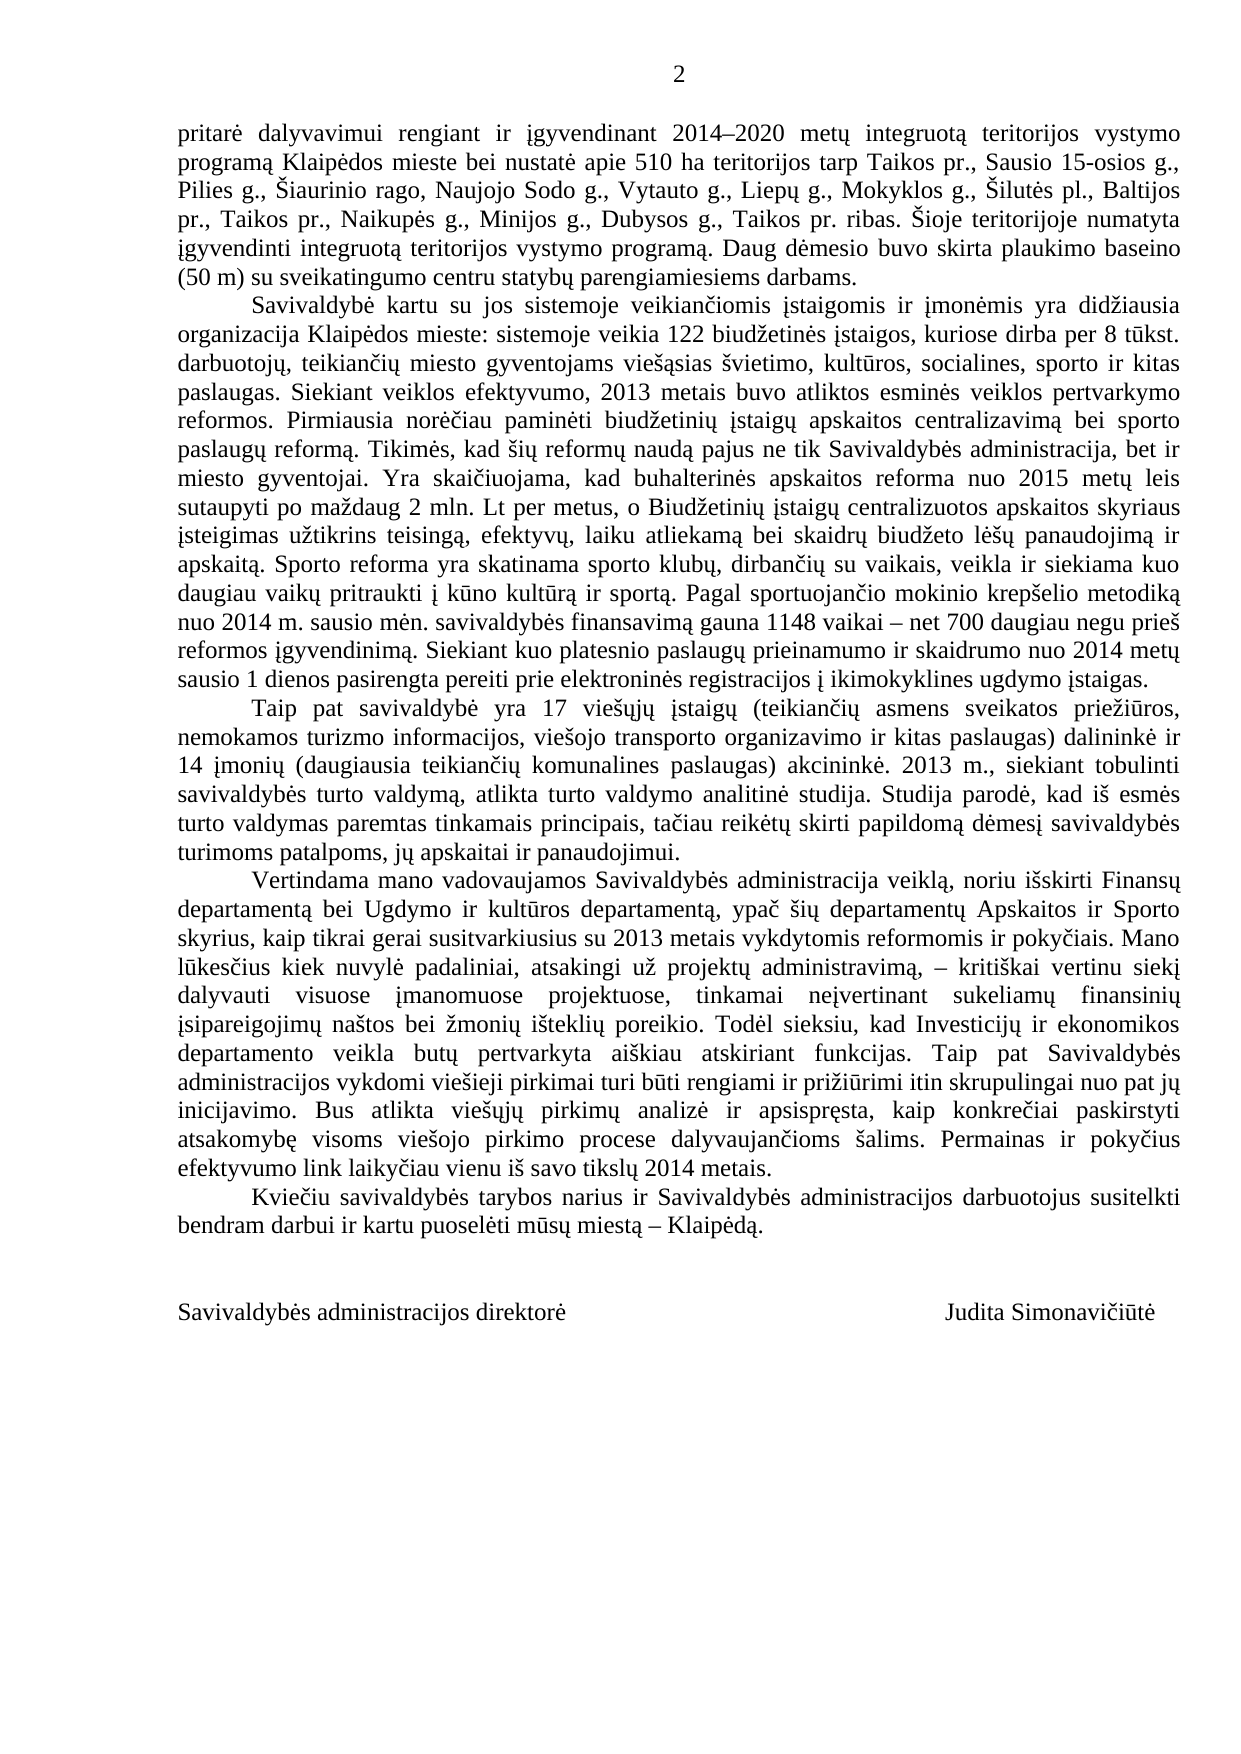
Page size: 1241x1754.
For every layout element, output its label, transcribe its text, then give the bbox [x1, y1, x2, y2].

text Taip pat savivaldybė yra 17 viešųjų įstaigų (teikiančių asmens sveikatos priežiūros, nemokamos turizmo informacijos, viešojo transporto organizavimo ir kitas paslaugas) dalininkė ir 14 įmonių (daugiausia teikiančių komunalines paslaugas) akcininkė. 2013 m., siekiant tobulinti savivaldybės turto valdymą, atlikta turto valdymo analitinė studija. Studija parodė, kad iš esmės turto valdymas paremtas tinkamais principais, tačiau reikėtų skirti papildomą dėmesį savivaldybės turimoms patalpoms, jų apskaitai ir panaudojimui. [177, 693, 1181, 866]
text Kviečiu savivaldybės tarybos narius ir Savivaldybės administracijos darbuotojus susitelkti bendram darbui ir kartu puoselėti mūsų miestą – Klaipėdą. [177, 1182, 1181, 1239]
text Savivaldybės administracijos direktorė Judita Simonavičiūtė [177, 1297, 1181, 1326]
text Vertindama mano vadovaujamos Savivaldybės administracija veiklą, noriu išskirti Finansų departamentą bei Ugdymo ir kultūros departamentą, ypač šių departamentų Apskaitos ir Sporto skyrius, kaip tikrai gerai susitvarkiusius su 2013 metais vykdytomis reformomis ir pokyčiais. Mano lūkesčius kiek nuvylė padaliniai, atsakingi už projektų administravimą, – kritiškai vertinu siekį dalyvauti visuose įmanomuose projektuose, tinkamai neįvertinant sukeliamų finansinių įsipareigojimų naštos bei žmonių išteklių poreikio. Todėl sieksiu, kad Investicijų ir ekonomikos departamento veikla butų pertvarkyta aiškiau atskiriant funkcijas. Taip pat Savivaldybės administracijos vykdomi viešieji pirkimai turi būti rengiami ir prižiūrimi itin skrupulingai nuo pat jų inicijavimo. Bus atlikta viešųjų pirkimų analizė ir apsispręsta, kaip konkrečiai paskirstyti atsakomybę visoms viešojo pirkimo procese dalyvaujančioms šalims. Permainas ir pokyčius efektyvumo link laikyčiau vienu iš savo tikslų 2014 metais. [177, 866, 1181, 1182]
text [177, 118, 1181, 291]
text Savivaldybė kartu su jos sistemoje veikiančiomis įstaigomis ir įmonėmis yra didžiausia organizacija Klaipėdos mieste: sistemoje veikia 122 biudžetinės įstaigos, kuriose dirba per 8 tūkst. darbuotojų, teikiančių miesto gyventojams viešąsias švietimo, kultūros, socialines, sporto ir kitas paslaugas. Siekiant veiklos efektyvumo, 2013 metais buvo atliktos esminės veiklos pertvarkymo reformos. Pirmiausia norėčiau paminėti biudžetinių įstaigų apskaitos centralizavimą bei sporto paslaugų reformą. Tikimės, kad šių reformų naudą pajus ne tik Savivaldybės administracija, bet ir miesto gyventojai. Yra skaičiuojama, kad buhalterinės apskaitos reforma nuo 2015 metų leis sutaupyti po maždaug 2 mln. Lt per metus, o Biudžetinių įstaigų centralizuotos apskaitos skyriaus įsteigimas užtikrins teisingą, efektyvų, laiku atliekamą bei skaidrų biudžeto lėšų panaudojimą ir apskaitą. Sporto reforma yra skatinama sporto klubų, dirbančių su vaikais, veikla ir siekiama kuo daugiau vaikų pritraukti į kūno kultūrą ir sportą. Pagal sportuojančio mokinio krepšelio metodiką nuo 2014 m. sausio mėn. savivaldybės finansavimą gauna 1148 vaikai – net 700 daugiau negu prieš reformos įgyvendinimą. Siekiant kuo platesnio paslaugų prieinamumo ir skaidrumo nuo 2014 metų sausio 1 dienos pasirengta pereiti prie elektroninės registracijos į ikimokyklines ugdymo įstaigas. [177, 291, 1181, 693]
